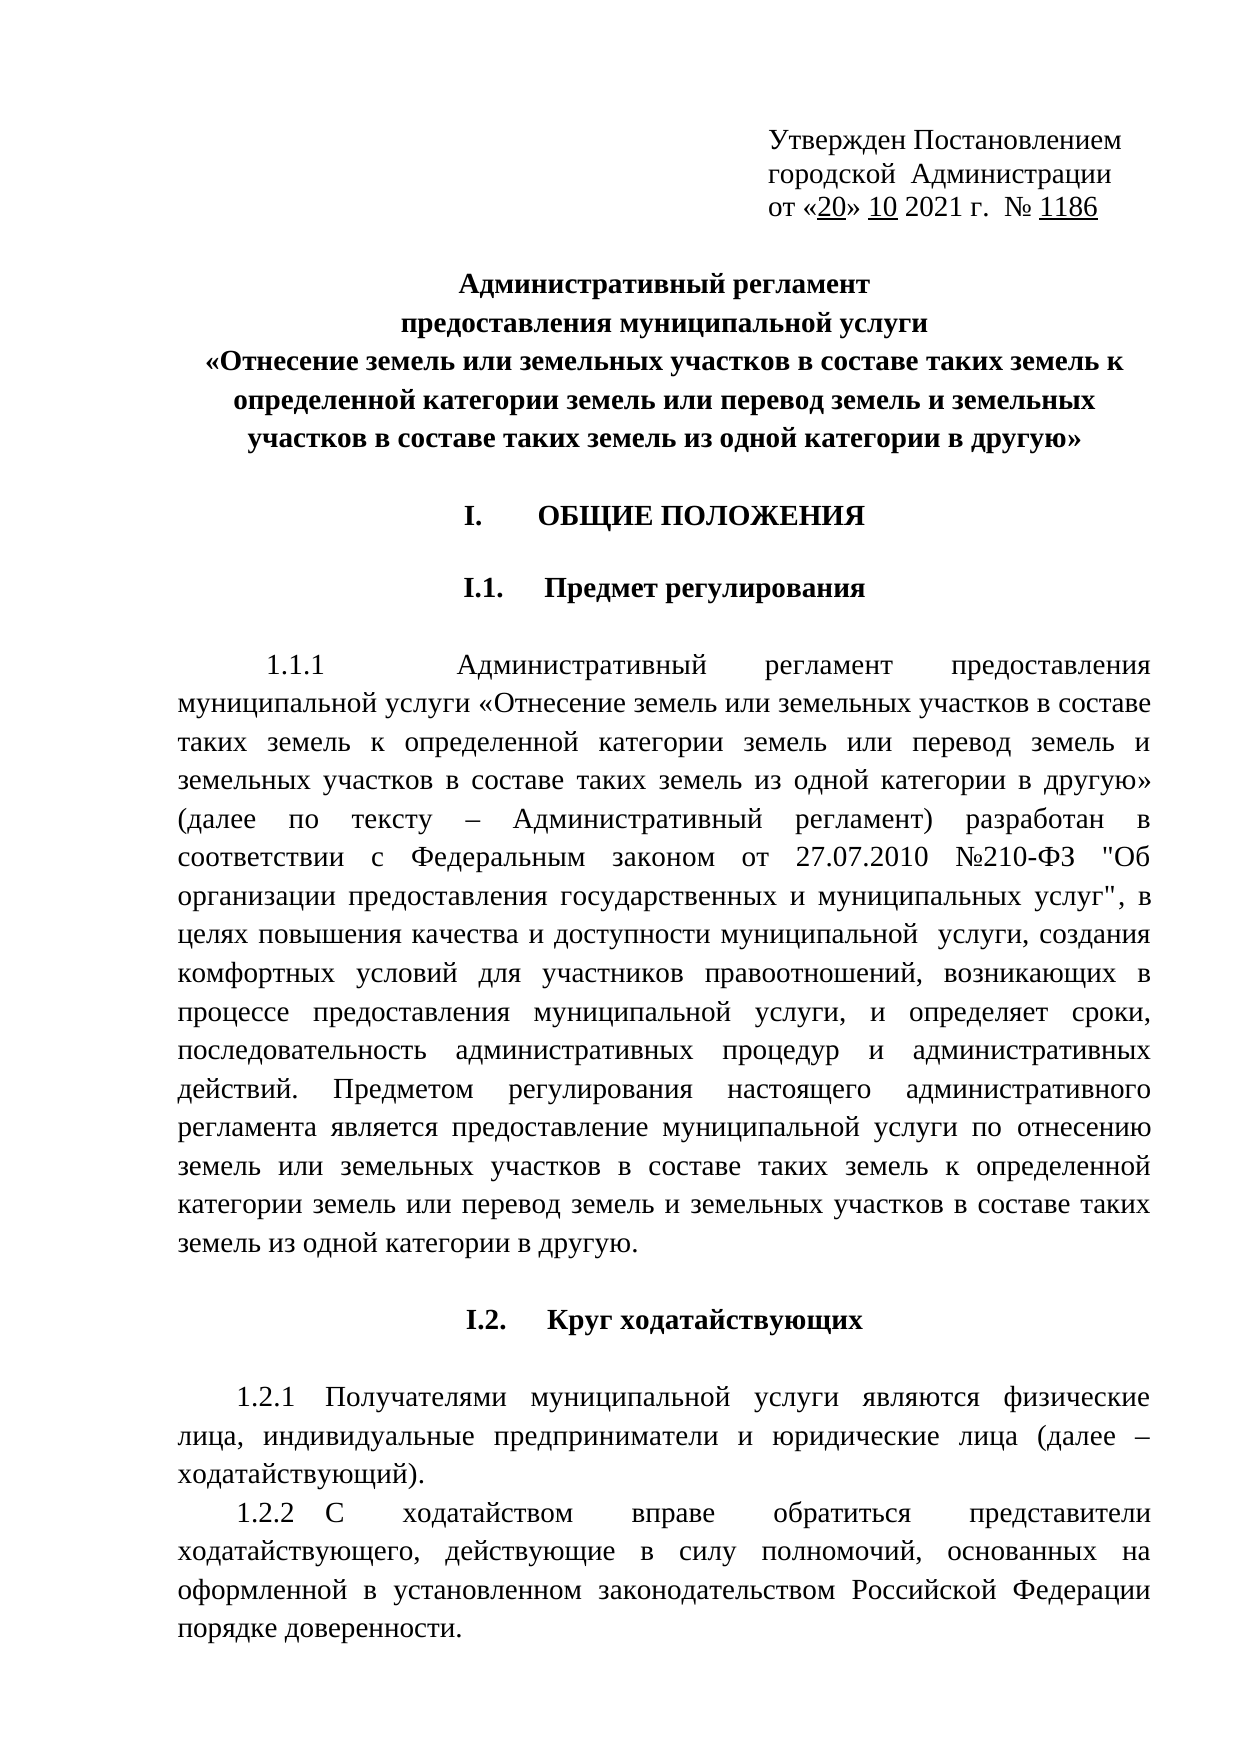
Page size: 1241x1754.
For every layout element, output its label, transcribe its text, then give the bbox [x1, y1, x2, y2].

text «» [177, 343, 1152, 454]
subtitle ОБЩИЕ ПОЛОЖЕНИЯ [177, 498, 1152, 531]
text Административный регламент [177, 266, 1152, 300]
list Получателями муниципальной услуги являются физические лица, индивидуальные предприниматели и юридические лица (далее – ходатайствующий). [177, 1379, 1152, 1490]
list Круг ходатайствующих [177, 1302, 1152, 1336]
text от «20» 10 2021 г. № 1186 [768, 189, 1152, 223]
text Утвержден Постановлением [768, 122, 1152, 156]
list Предмет регулирования [177, 570, 1152, 603]
text предоставления муниципальной услуги [177, 305, 1152, 338]
list Административный регламент предоставления муниципальной услуги «» (далее по тексту – Административный регламент) разработан в соответствии с Федеральным законом от 27.07.2010 №210-ФЗ "Об организации предоставления государственных и муниципальных услуг", в целях повышения качества и доступности муниципальной услуги, создания комфортных условий для участников правоотношений, возникающих в процессе предоставления муниципальной услуги, и определяет сроки, последовательность административных процедур и административных действий. Предметом регулирования настоящего административного регламента является предоставление муниципальной услуги по . [177, 647, 1152, 1258]
list С ходатайством вправе обратиться представители ходатайствующего, действующие в силу полномочий, основанных на оформленной в установленном законодательством Российской Федерации порядке доверенности. [177, 1495, 1152, 1644]
text городской Администрации [768, 156, 1152, 189]
